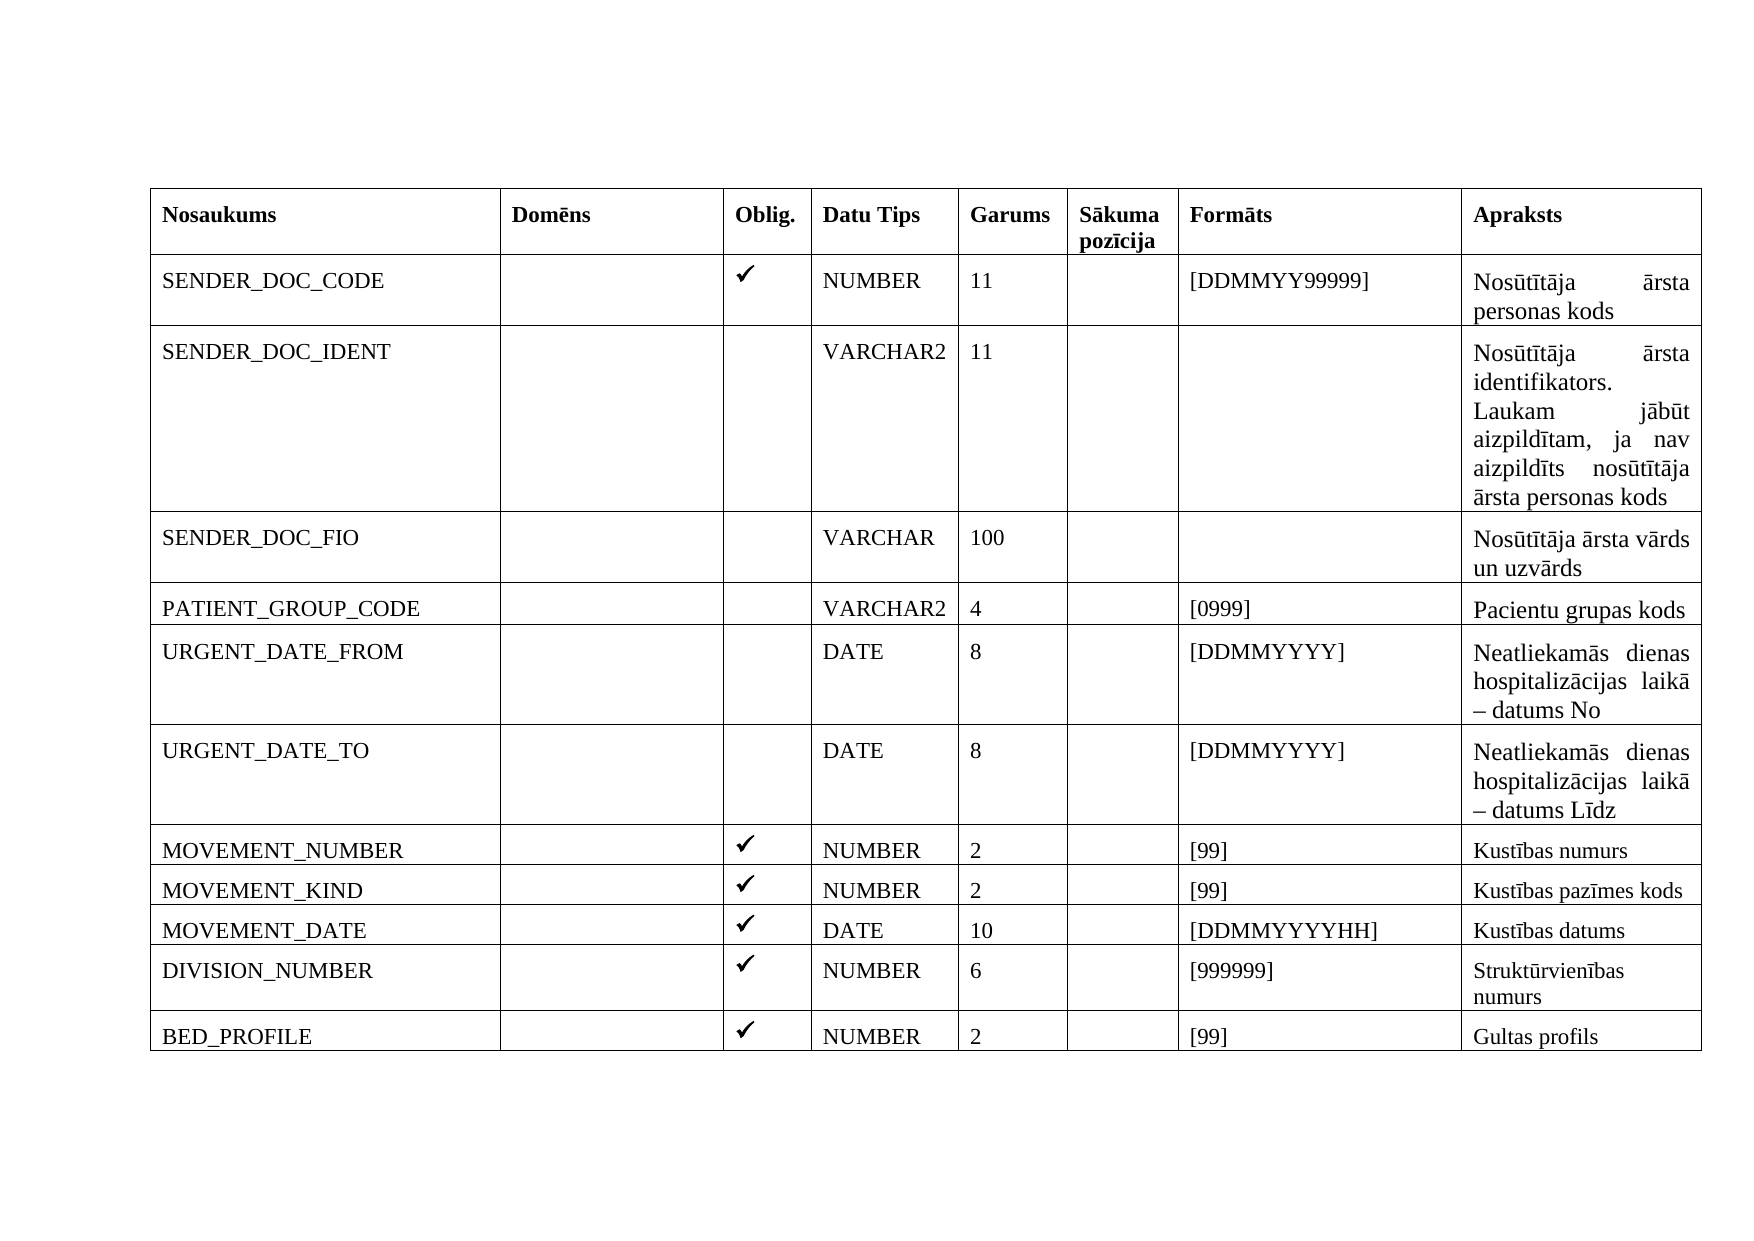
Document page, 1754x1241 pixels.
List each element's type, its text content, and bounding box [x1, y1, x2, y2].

table_cell Kustības numurs [1462, 825, 1701, 864]
table_cell MOVEMENT_KIND [151, 865, 500, 903]
table_cell NUMBER [812, 255, 958, 325]
table_cell Kustības datums [1462, 905, 1701, 943]
table_cell [724, 905, 811, 943]
table_cell Nosūtītāja ārsta identifikators. Laukam jābūt aizpildītam, ja nav aizpildīts nosūtītāja ārsta personas kods [1462, 326, 1701, 511]
table_cell [1179, 512, 1461, 582]
table_cell Struktūrvienības numurs [1462, 945, 1701, 1010]
table_cell 6 [959, 945, 1067, 1010]
table_cell Nosūtītāja ārsta personas kods [1462, 255, 1701, 325]
table_cell PATIENT_GROUP_CODE [151, 583, 500, 624]
table_cell [501, 583, 723, 624]
table_cell [1068, 512, 1178, 582]
table_cell [99] [1179, 1011, 1461, 1049]
table_cell NUMBER [812, 825, 958, 864]
table_header Formāts [1179, 189, 1461, 254]
table_cell [501, 825, 723, 864]
table_cell 100 [959, 512, 1067, 582]
table_cell [501, 512, 723, 582]
table_cell [1068, 905, 1178, 943]
table_cell [DDMMYY99999] [1179, 255, 1461, 325]
table_header Nosaukums [151, 189, 500, 254]
table_cell VARCHAR [812, 512, 958, 582]
table_cell [0999] [1179, 583, 1461, 624]
table_cell [999999] [1179, 945, 1461, 1010]
table_cell NUMBER [812, 865, 958, 903]
table_cell MOVEMENT_NUMBER [151, 825, 500, 864]
table_cell NUMBER [812, 1011, 958, 1049]
table_cell 4 [959, 583, 1067, 624]
table_cell [724, 865, 811, 903]
table_cell [724, 512, 811, 582]
table_cell DATE [812, 625, 958, 724]
table_cell MOVEMENT_DATE [151, 905, 500, 943]
table_cell [501, 1011, 723, 1049]
table_cell [724, 725, 811, 824]
table_cell SENDER_DOC_IDENT [151, 326, 500, 511]
table_cell 10 [959, 905, 1067, 943]
table_cell VARCHAR2 [812, 326, 958, 511]
table_cell URGENT_DATE_FROM [151, 625, 500, 724]
table_cell [1068, 865, 1178, 903]
table_cell NUMBER [812, 945, 958, 1010]
table_cell [501, 945, 723, 1010]
table_header Sākuma pozīcija [1068, 189, 1178, 254]
table_cell SENDER_DOC_FIO [151, 512, 500, 582]
table_cell 11 [959, 255, 1067, 325]
table_cell [724, 255, 811, 325]
table_cell [DDMMYYYYHH] [1179, 905, 1461, 943]
table_cell Neatliekamās dienas hospitalizācijas laikā – datums No [1462, 625, 1701, 724]
table_cell [99] [1179, 825, 1461, 864]
table_cell [501, 326, 723, 511]
table_cell [724, 825, 811, 864]
table_cell [1068, 255, 1178, 325]
table_cell [1179, 326, 1461, 511]
table_cell [1068, 1011, 1178, 1049]
table_cell [724, 583, 811, 624]
table_cell [501, 625, 723, 724]
table_cell [1068, 725, 1178, 824]
table_cell [99] [1179, 865, 1461, 903]
table_cell 2 [959, 825, 1067, 864]
table_cell [1068, 326, 1178, 511]
table_cell DIVISION_NUMBER [151, 945, 500, 1010]
table_cell 8 [959, 625, 1067, 724]
table_cell [1068, 945, 1178, 1010]
table_cell [1068, 583, 1178, 624]
table_cell BED_PROFILE [151, 1011, 500, 1049]
table_header Garums [959, 189, 1067, 254]
table_cell [501, 905, 723, 943]
table_cell DATE [812, 905, 958, 943]
table_cell [501, 255, 723, 325]
table_cell Gultas profils [1462, 1011, 1701, 1049]
table_cell 8 [959, 725, 1067, 824]
table_cell [DDMMYYYY] [1179, 725, 1461, 824]
table_cell 11 [959, 326, 1067, 511]
table_cell [724, 1011, 811, 1049]
table_cell DATE [812, 725, 958, 824]
table_header Domēns [501, 189, 723, 254]
table_cell 2 [959, 1011, 1067, 1049]
table_cell [DDMMYYYY] [1179, 625, 1461, 724]
table_cell Nosūtītāja ārsta vārds un uzvārds [1462, 512, 1701, 582]
table_cell SENDER_DOC_CODE [151, 255, 500, 325]
table_cell Neatliekamās dienas hospitalizācijas laikā – datums Līdz [1462, 725, 1701, 824]
table_header Oblig. [724, 189, 811, 254]
table_cell [724, 625, 811, 724]
table_cell Pacientu grupas kods [1462, 583, 1701, 624]
table_cell [724, 326, 811, 511]
table_cell [1068, 825, 1178, 864]
table_cell 2 [959, 865, 1067, 903]
table_header Apraksts [1462, 189, 1701, 254]
table_cell [1068, 625, 1178, 724]
table_header Datu Tips [812, 189, 958, 254]
table_cell URGENT_DATE_TO [151, 725, 500, 824]
table_cell [501, 725, 723, 824]
table_cell VARCHAR2 [812, 583, 958, 624]
table_cell Kustības pazīmes kods [1462, 865, 1701, 903]
table_cell [724, 945, 811, 1010]
table_cell [501, 865, 723, 903]
